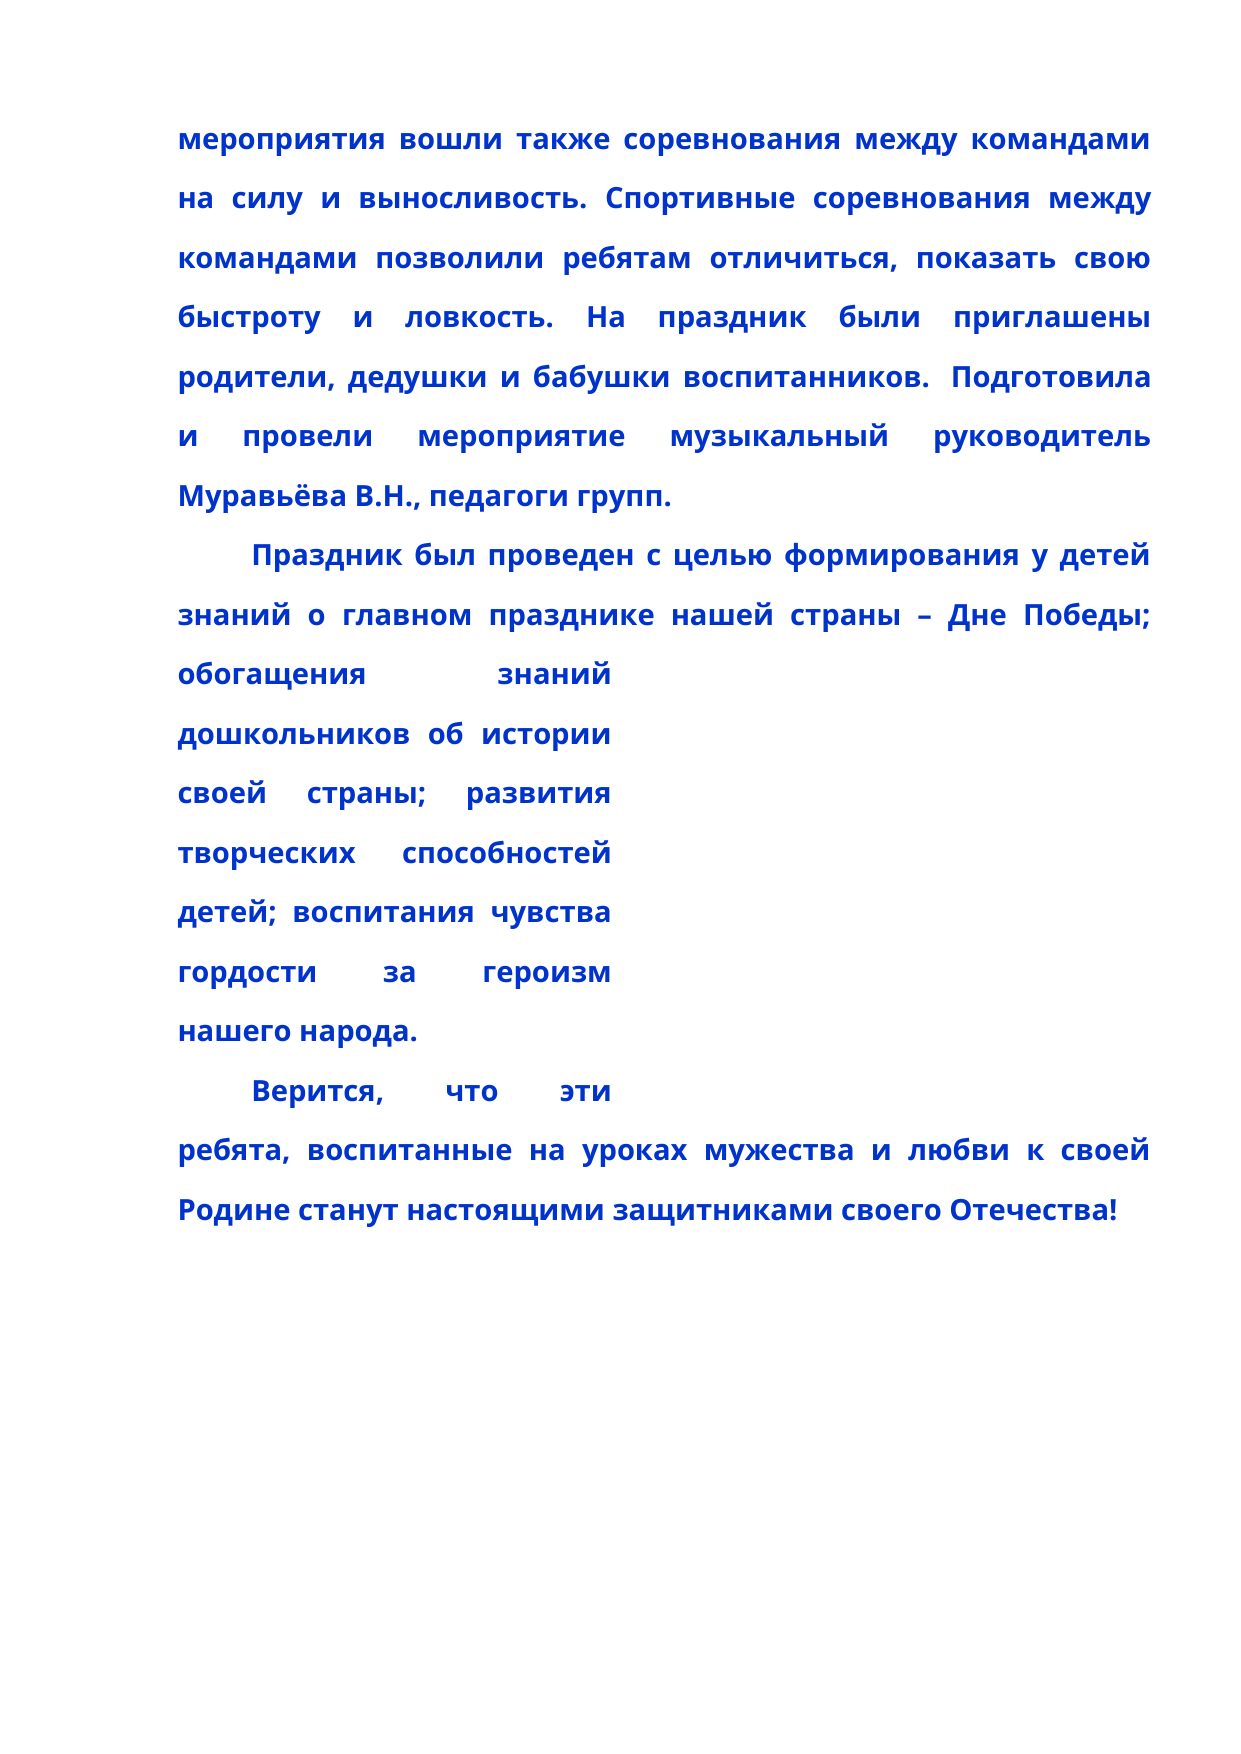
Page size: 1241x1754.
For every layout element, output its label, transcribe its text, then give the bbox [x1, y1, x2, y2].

text Верится, что эти ребята, воспитанные на уроках мужества и любви к своей Родине станут настоящими защитниками своего Отечества! [177, 1070, 1152, 1228]
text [177, 118, 1152, 515]
text Праздник был проведен с целью формирования у детей знаний о главном празднике нашей страны – Дне Победы; обогащения знаний дошкольников об истории своей страны; развития творческих способностей детей; воспитания чувства гордости за героизм нашего народа. [177, 534, 1152, 1050]
